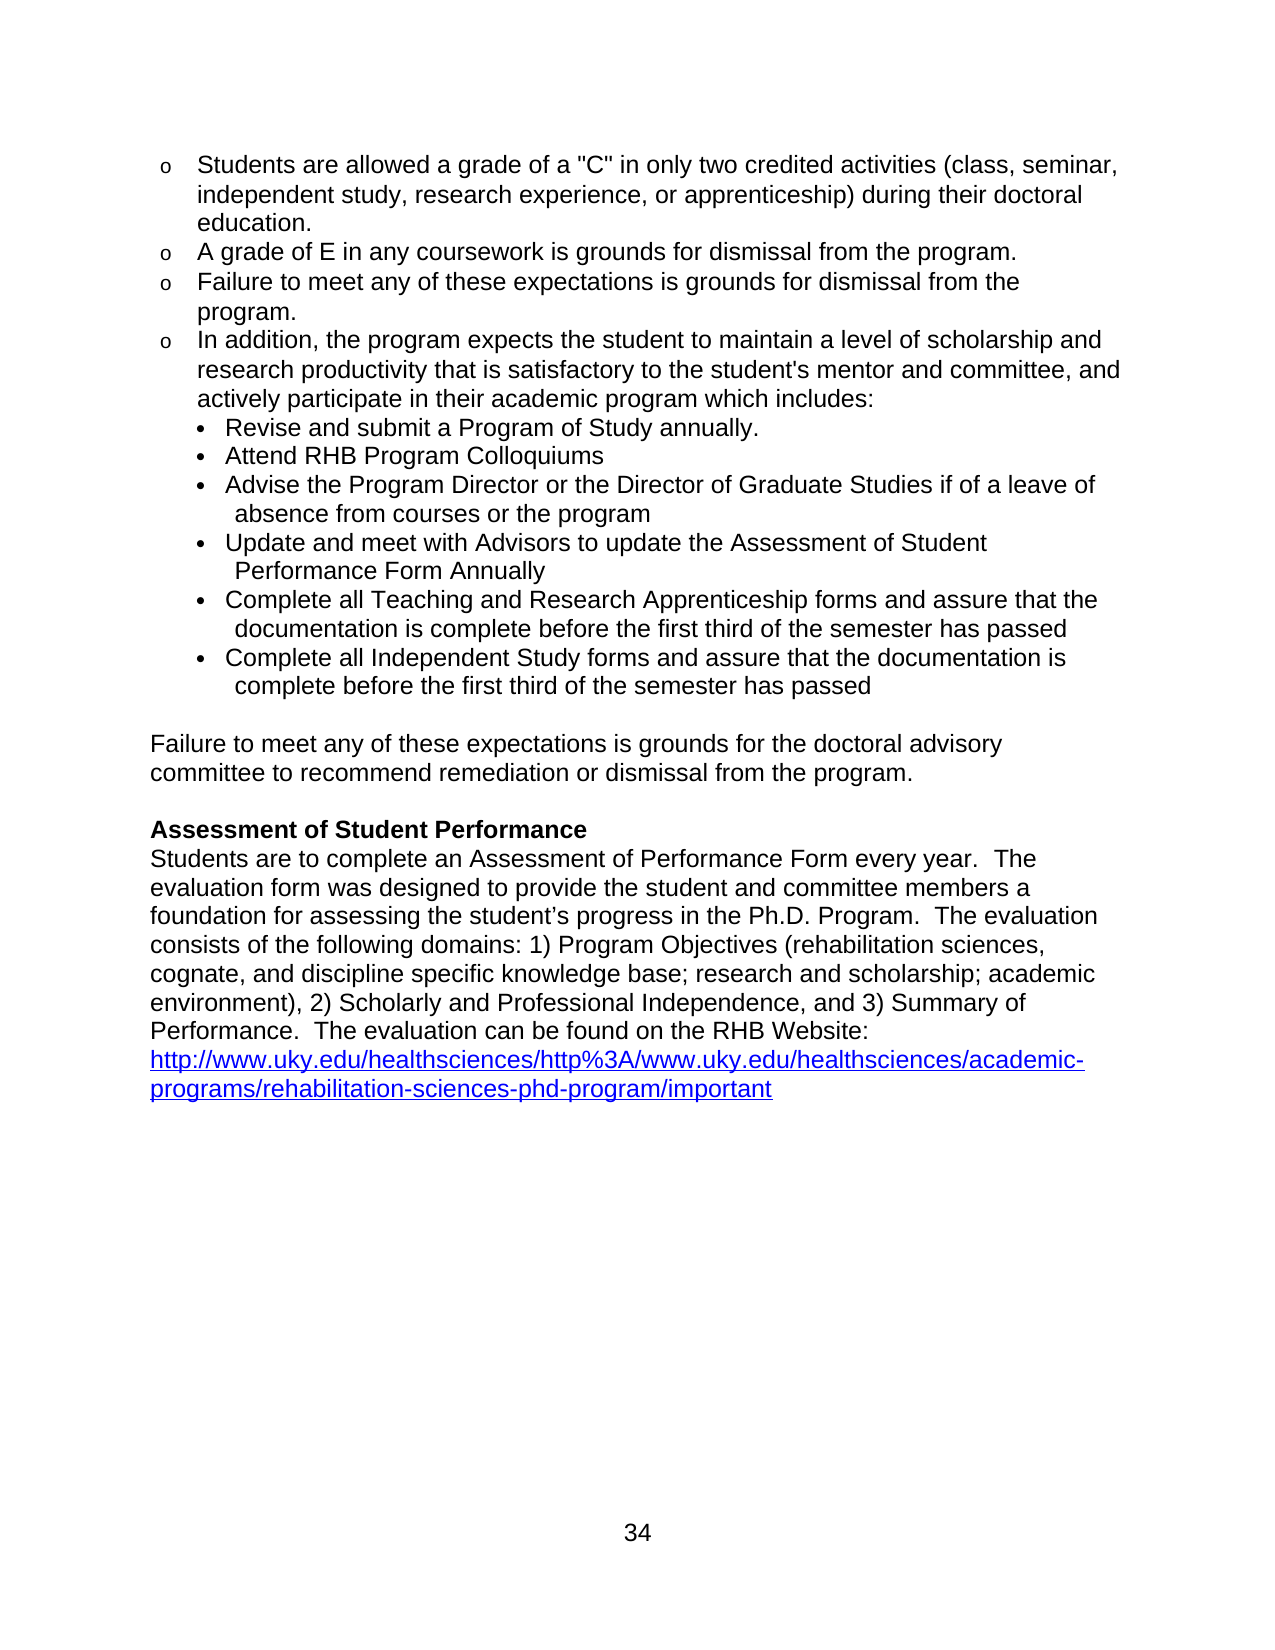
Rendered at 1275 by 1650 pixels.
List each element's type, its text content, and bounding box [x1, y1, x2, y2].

text Failure to meet any of these expectations is grounds for the doctoral advisory committee to recommend remediation or dismissal from the program. [150, 729, 1125, 786]
text Assessment of Student Performance [150, 815, 1125, 844]
list Revise and submit a Program of Study annually. [197, 412, 1125, 441]
list Update and meet with Advisors to update the Assessment of Student Performance Form Annually [197, 527, 1125, 585]
text Students are to complete an Assessment of Performance Form every year. The evaluation form was designed to provide the student and committee members a foundation for assessing the student’s progress in the Ph.D. Program. The evaluation consists of the following domains: 1) Program Objectives (rehabilitation sciences, cognate, and discipline specific knowledge base; research and scholarship; academic environment), 2) Scholarly and Professional Independence, and 3) Summary of Performance. The evaluation can be found on the RHB Website: [150, 844, 1125, 1045]
list Students are allowed a grade of a "C" in only two credited activities (class, seminar, independent study, research experience, or apprenticeship) during their doctoral education. [159, 150, 1125, 237]
list Advise the Program Director or the Director of Graduate Studies if of a leave of absence from courses or the program [197, 470, 1125, 527]
text http://www.uky.edu/healthsciences/http%3A/www.uky.edu/healthsciences/academic-programs/rehabilitation-sciences-phd-program/important [150, 1045, 1125, 1102]
list Complete all Teaching and Research Apprenticeship forms and assure that the documentation is complete before the first third of the semester has passed [197, 585, 1125, 642]
list A grade of E in any coursework is grounds for dismissal from the program. [159, 237, 1125, 267]
list Attend RHB Program Colloquiums [197, 441, 1125, 470]
list Complete all Independent Study forms and assure that the documentation is complete before the first third of the semester has passed [197, 642, 1125, 700]
list In addition, the program expects the student to maintain a level of scholarship and research productivity that is satisfactory to the student's mentor and committee, and actively participate in their academic program which includes: [159, 325, 1125, 412]
list Failure to meet any of these expectations is grounds for dismissal from the program. [159, 267, 1125, 325]
